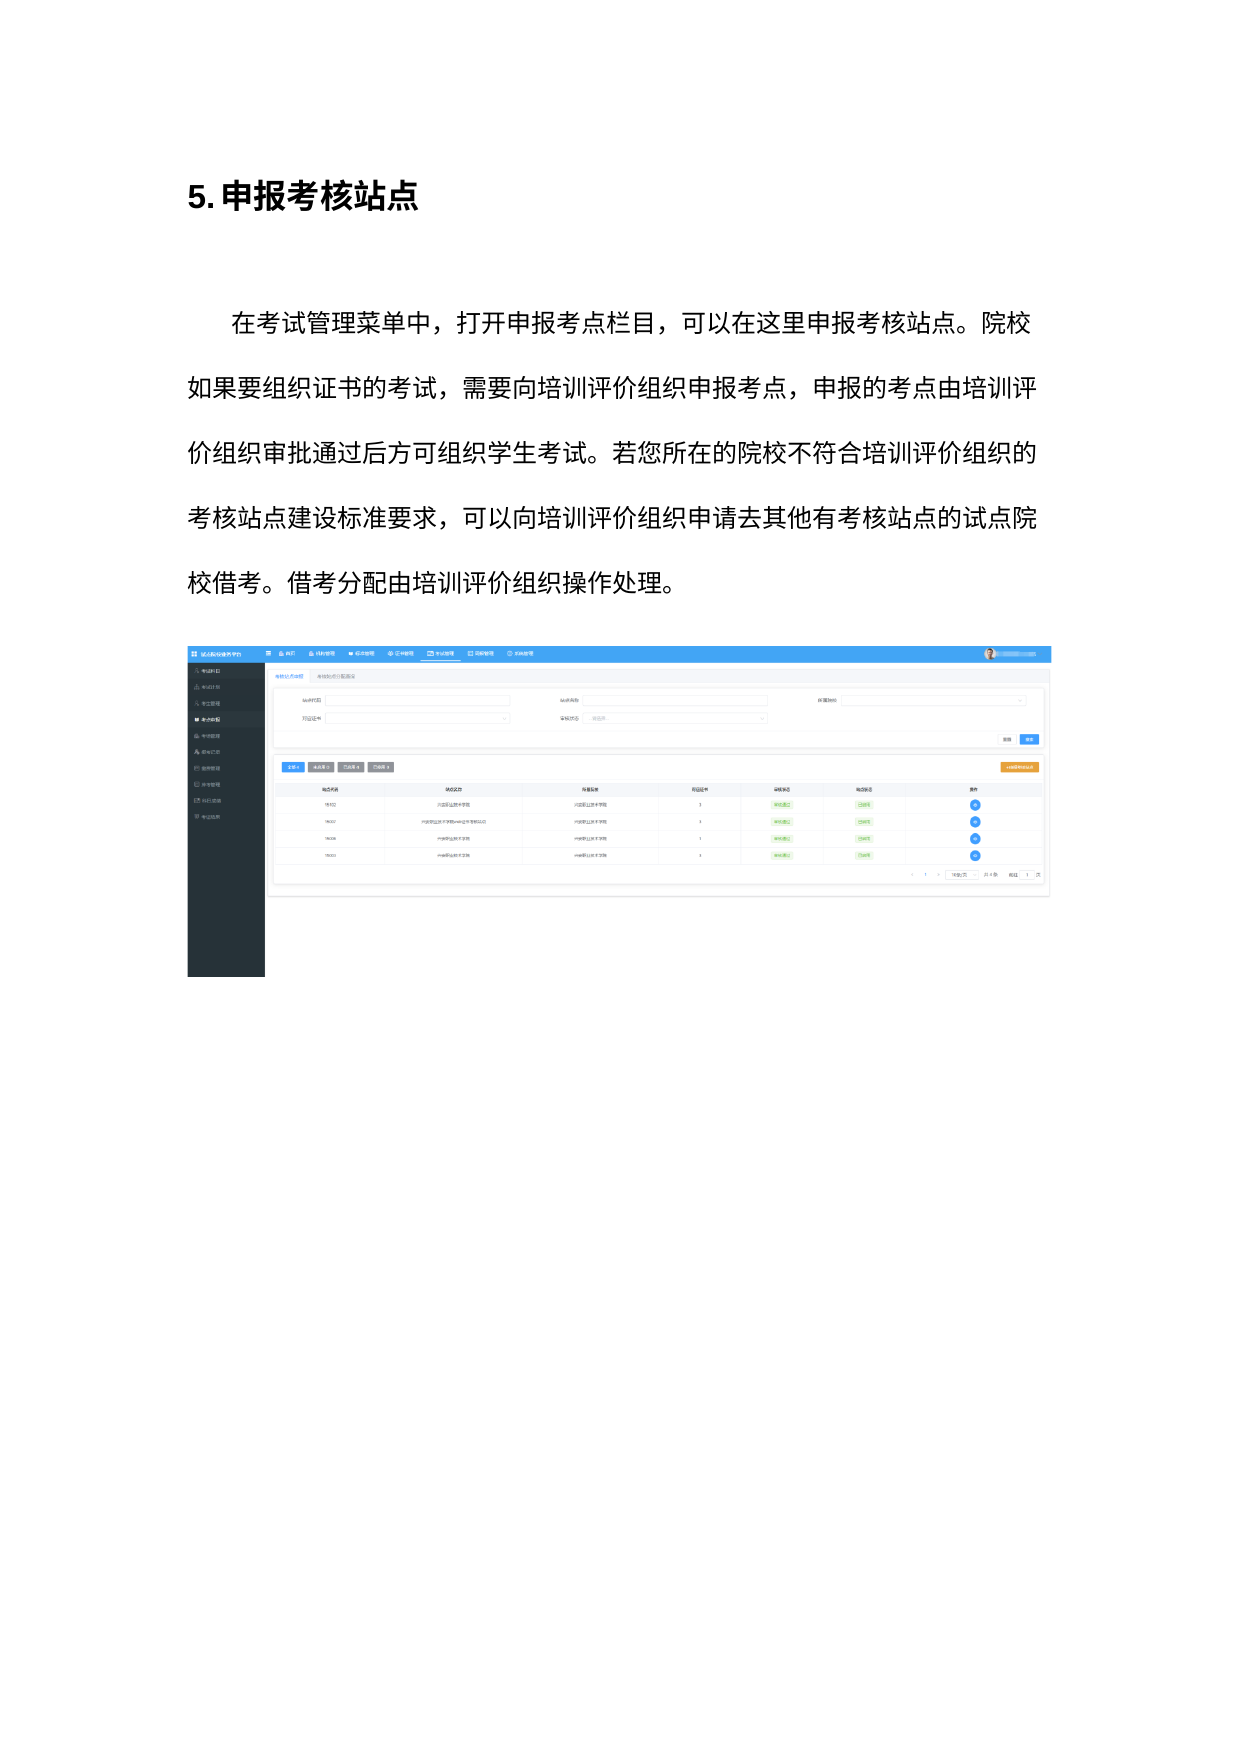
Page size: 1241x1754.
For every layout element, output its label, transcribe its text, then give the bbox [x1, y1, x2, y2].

text 在考试管理菜单中，打开申报考点栏目，可以在这里申报考核站点。院校如果要组织证书的考试，需要向培训评价组织申报考点，申报的考点由培训评价组织审批通过后方可组织学生考试。若您所在的院校不符合培训评价组织的考核站点建设标准要求，可以向培训评价组织申请去其他有考核站点的试点院校借考。借考分配由培训评价组织操作处理。 [187, 289, 1053, 614]
picture [187, 646, 1052, 977]
subtitle 申报考核站点 [187, 162, 1053, 227]
